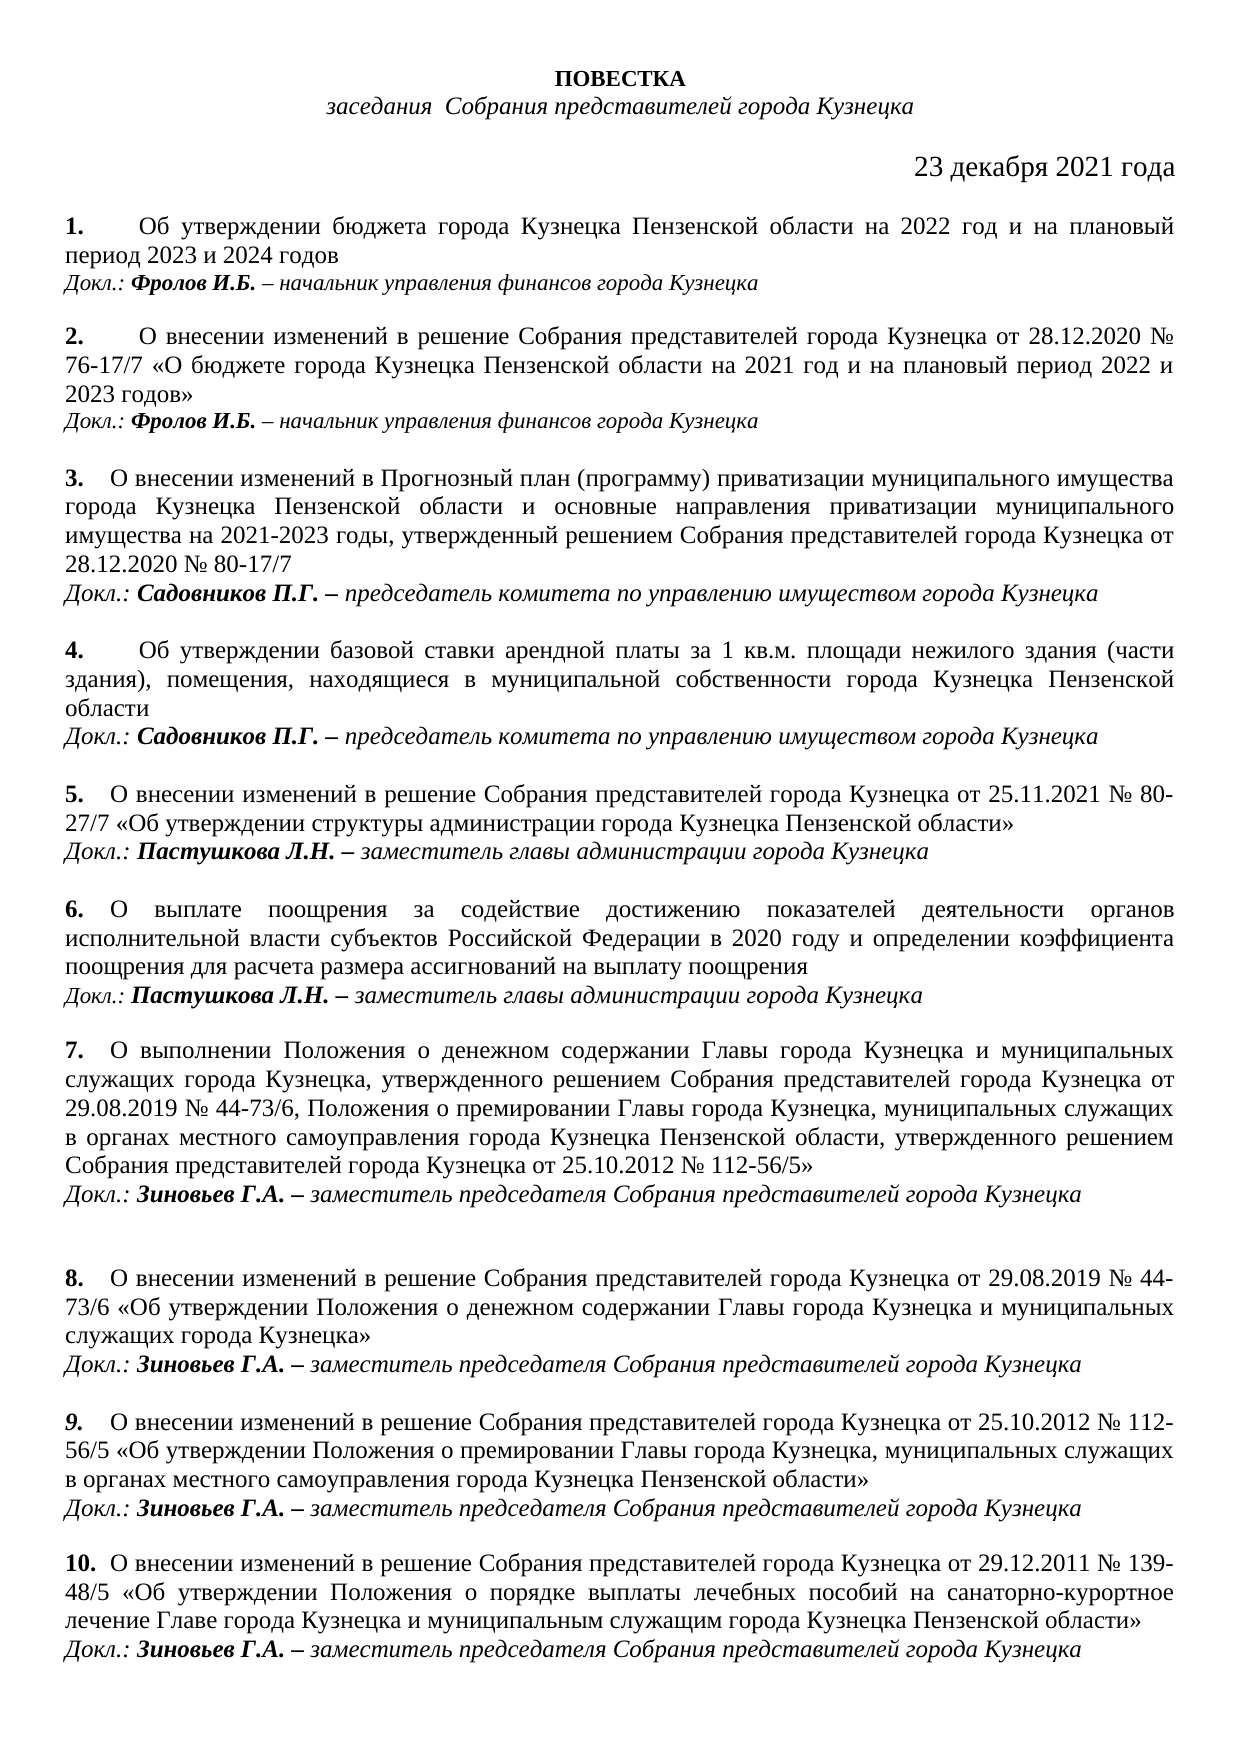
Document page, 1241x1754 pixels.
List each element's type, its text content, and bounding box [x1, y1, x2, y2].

text Докл.: Пастушкова Л.Н. – заместитель главы администрации города Кузнецка [65, 980, 1175, 1009]
list Докл.: Фролов И.Б. – начальник управления финансов города Кузнецка [65, 269, 1175, 295]
list О внесении изменений в решение Собрания представителей города Кузнецка от 25.11.2021 № 80-27/7 «Об утверждении структуры администрации города Кузнецка Пензенской области» [65, 779, 1175, 836]
list Докл.: Фролов И.Б. – начальник управления финансов города Кузнецка [65, 408, 1175, 434]
text Докл.: Пастушкова Л.Н. – заместитель главы администрации города Кузнецка [65, 836, 1175, 865]
list О внесении изменений в решение Собрания представителей города Кузнецка от 25.10.2012 № 112-56/5 «Об утверждении Положения о премировании Главы города Кузнецка, муниципальных служащих в органах местного самоуправления города Кузнецка Пензенской области» [65, 1407, 1175, 1493]
list О выполнении Положения о денежном содержании Главы города Кузнецка и муниципальных служащих города Кузнецка, утвержденного решением Собрания представителей города Кузнецка от 29.08.2019 № 44-73/6, Положения о премировании Главы города Кузнецка, муниципальных служащих в органах местного самоуправления города Кузнецка Пензенской области, утвержденного решением Собрания представителей города Кузнецка от 25.10.2012 № 112-56/5» [65, 1035, 1175, 1179]
list Об утверждении базовой ставки арендной платы за 1 кв.м. площади нежилого здания (части здания), помещения, находящиеся в муниципальной собственности города Кузнецка Пензенской области [65, 635, 1175, 721]
text Докл.: Зиновьев Г.А. – заместитель председателя Собрания представителей города Кузнецка [65, 1179, 1175, 1208]
text Докл.: Садовников П.Г. – председатель комитета по управлению имуществом города Кузнецка [65, 578, 1175, 606]
list О внесении изменений в решение Собрания представителей города Кузнецка от 29.12.2011 № 139-48/5 «Об утверждении Положения о порядке выплаты лечебных пособий на санаторно-курортное лечение Главе города Кузнецка и муниципальным служащим города Кузнецка Пензенской области» [65, 1548, 1175, 1634]
text Докл.: Зиновьев Г.А. – заместитель председателя Собрания представителей города Кузнецка [65, 1493, 1175, 1522]
list О внесении изменений в Прогнозный план (программу) приватизации муниципального имущества города Кузнецка Пензенской области и основные направления приватизации муниципального имущества на 2021-2023 годы, утвержденный решением Собрания представителей города Кузнецка от 28.12.2020 № 80-17/7 [65, 463, 1175, 578]
text заседания Собрания представителей города Кузнецка [65, 91, 1175, 120]
text Докл.: Садовников П.Г. – председатель комитета по управлению имуществом города Кузнецка [65, 721, 1175, 750]
text Докл.: Зиновьев Г.А. – заместитель председателя Собрания представителей города Кузнецка [65, 1634, 1175, 1663]
text ПОВЕСТКА [65, 65, 1175, 91]
text 23 декабря 2021 года [65, 149, 1175, 182]
text Докл.: Зиновьев Г.А. – заместитель председателя Собрания представителей города Кузнецка [65, 1349, 1175, 1378]
list О внесении изменений в решение Собрания представителей города Кузнецка от 28.12.2020 № 76-17/7 «О бюджете города Кузнецка Пензенской области на 2021 год и на плановый период 2022 и 2023 годов» [65, 321, 1175, 408]
list Об утверждении бюджета города Кузнецка Пензенской области на 2022 год и на плановый период 2023 и 2024 годов [65, 211, 1175, 269]
list О выплате поощрения за содействие достижению показателей деятельности органов исполнительной власти субъектов Российской Федерации в 2020 году и определении коэффициента поощрения для расчета размера ассигнований на выплату поощрения [65, 894, 1175, 980]
list О внесении изменений в решение Собрания представителей города Кузнецка от 29.08.2019 № 44-73/6 «Об утверждении Положения о денежном содержании Главы города Кузнецка и муниципальных служащих города Кузнецка» [65, 1263, 1175, 1349]
